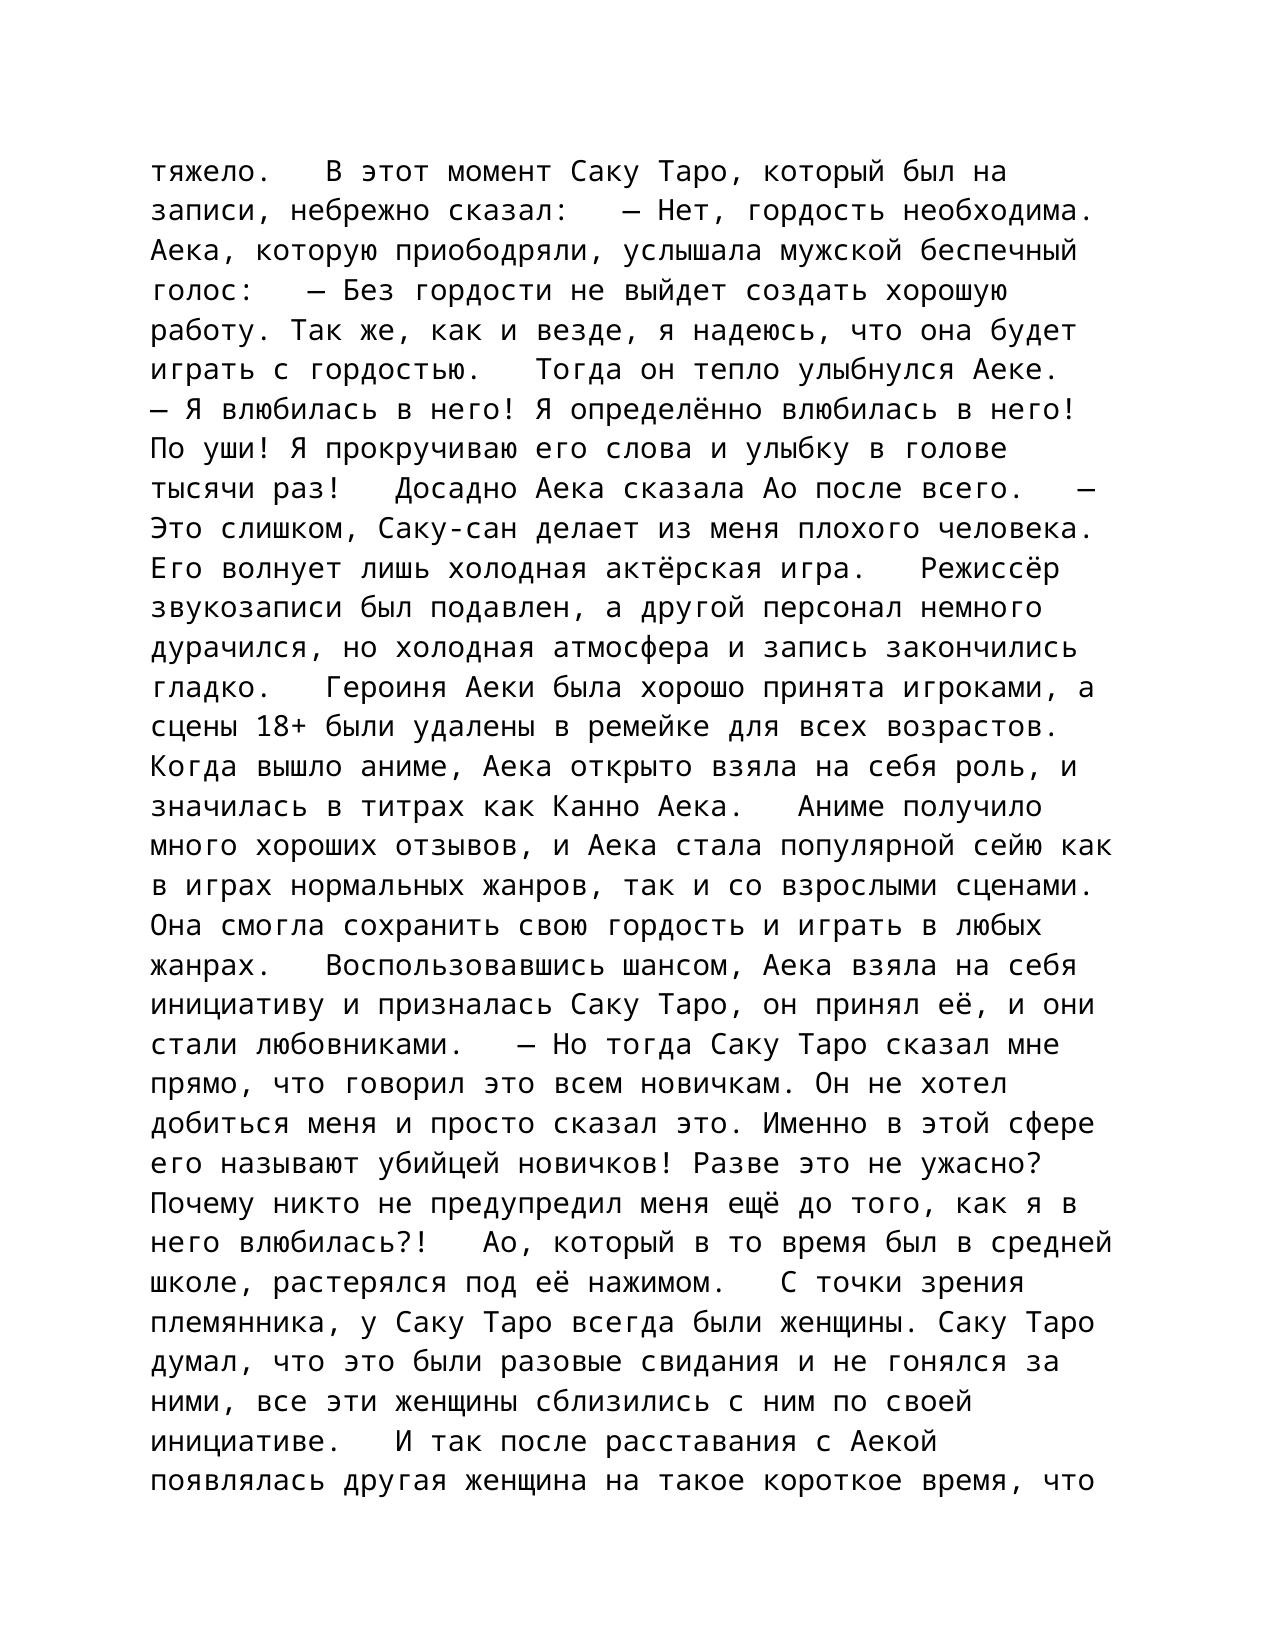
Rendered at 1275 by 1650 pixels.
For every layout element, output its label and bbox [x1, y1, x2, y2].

text [150, 150, 1125, 1499]
